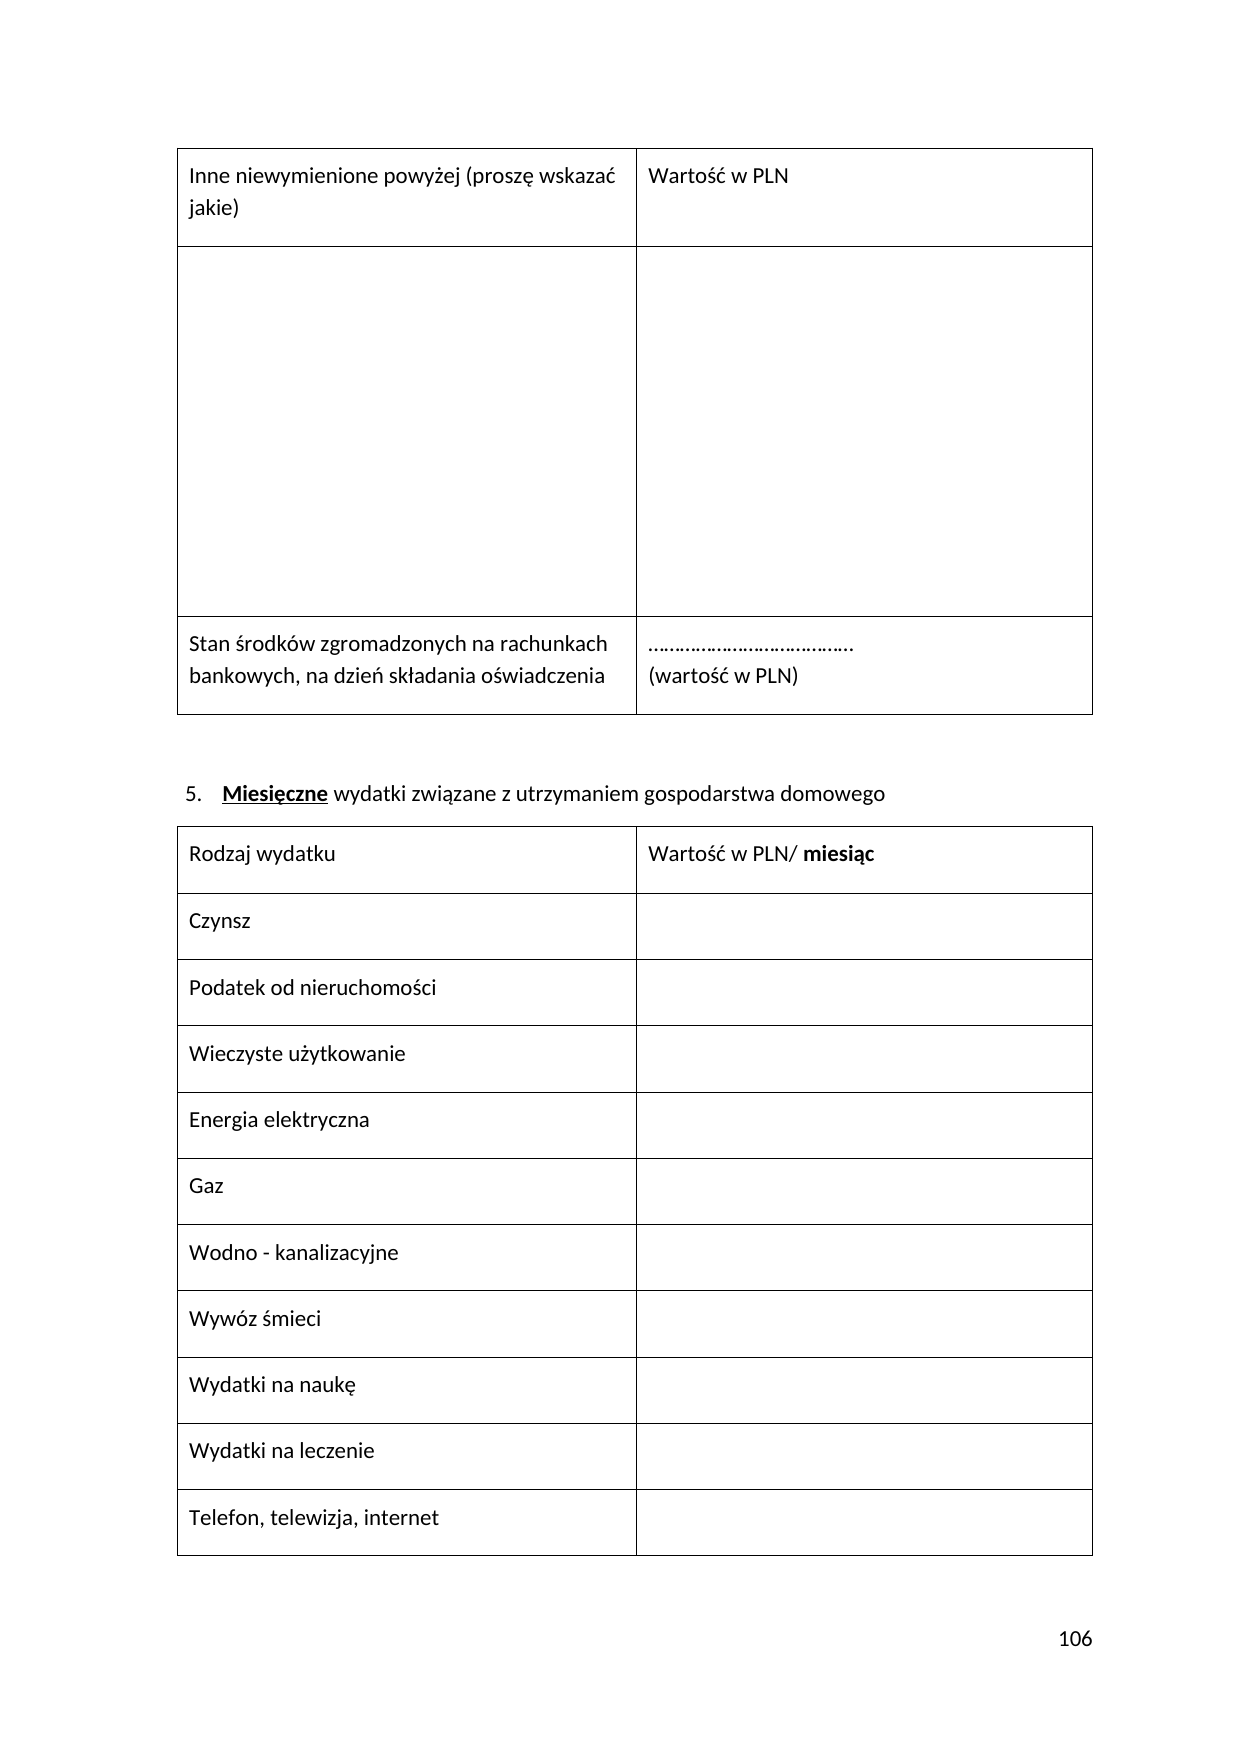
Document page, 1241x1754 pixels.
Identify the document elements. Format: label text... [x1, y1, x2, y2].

table_cell [637, 247, 1092, 616]
table_header Wartość w PLN/ miesiąc [637, 827, 1092, 893]
table_cell [637, 1093, 1092, 1158]
table_cell Energia elektryczna [178, 1093, 636, 1158]
table_cell Telefon, telewizja, internet [178, 1490, 636, 1555]
table_cell Wywóz śmieci [178, 1291, 636, 1357]
table_cell Gaz [178, 1159, 636, 1224]
table_cell Wydatki na leczenie [178, 1424, 636, 1489]
table_header Rodzaj wydatku [178, 827, 636, 893]
table_cell [637, 894, 1092, 959]
table_cell Inne niewymienione powyżej (proszę wskazać jakie) [178, 149, 636, 246]
table_cell Wartość w PLN [637, 149, 1092, 246]
table_cell Wodno - kanalizacyjne [178, 1225, 636, 1290]
table_cell [178, 247, 636, 616]
table_cell [637, 960, 1092, 1025]
table_cell Wieczyste użytkowanie [178, 1026, 636, 1092]
list Miesięczne wydatki związane z utrzymaniem gospodarstwa domowego [185, 779, 1093, 807]
table_cell Podatek od nieruchomości [178, 960, 636, 1025]
table_cell Wydatki na naukę [178, 1358, 636, 1423]
table_cell [637, 1291, 1092, 1357]
table_cell [637, 1225, 1092, 1290]
table_cell [637, 1159, 1092, 1224]
table_cell ………………………………… (wartość w PLN) [637, 617, 1092, 714]
table_cell Stan środków zgromadzonych na rachunkach bankowych, na dzień składania oświadczenia [178, 617, 636, 714]
table_cell [637, 1026, 1092, 1092]
table_cell Czynsz [178, 894, 636, 959]
table_cell [637, 1358, 1092, 1423]
table_cell [637, 1490, 1092, 1555]
table_cell [637, 1424, 1092, 1489]
